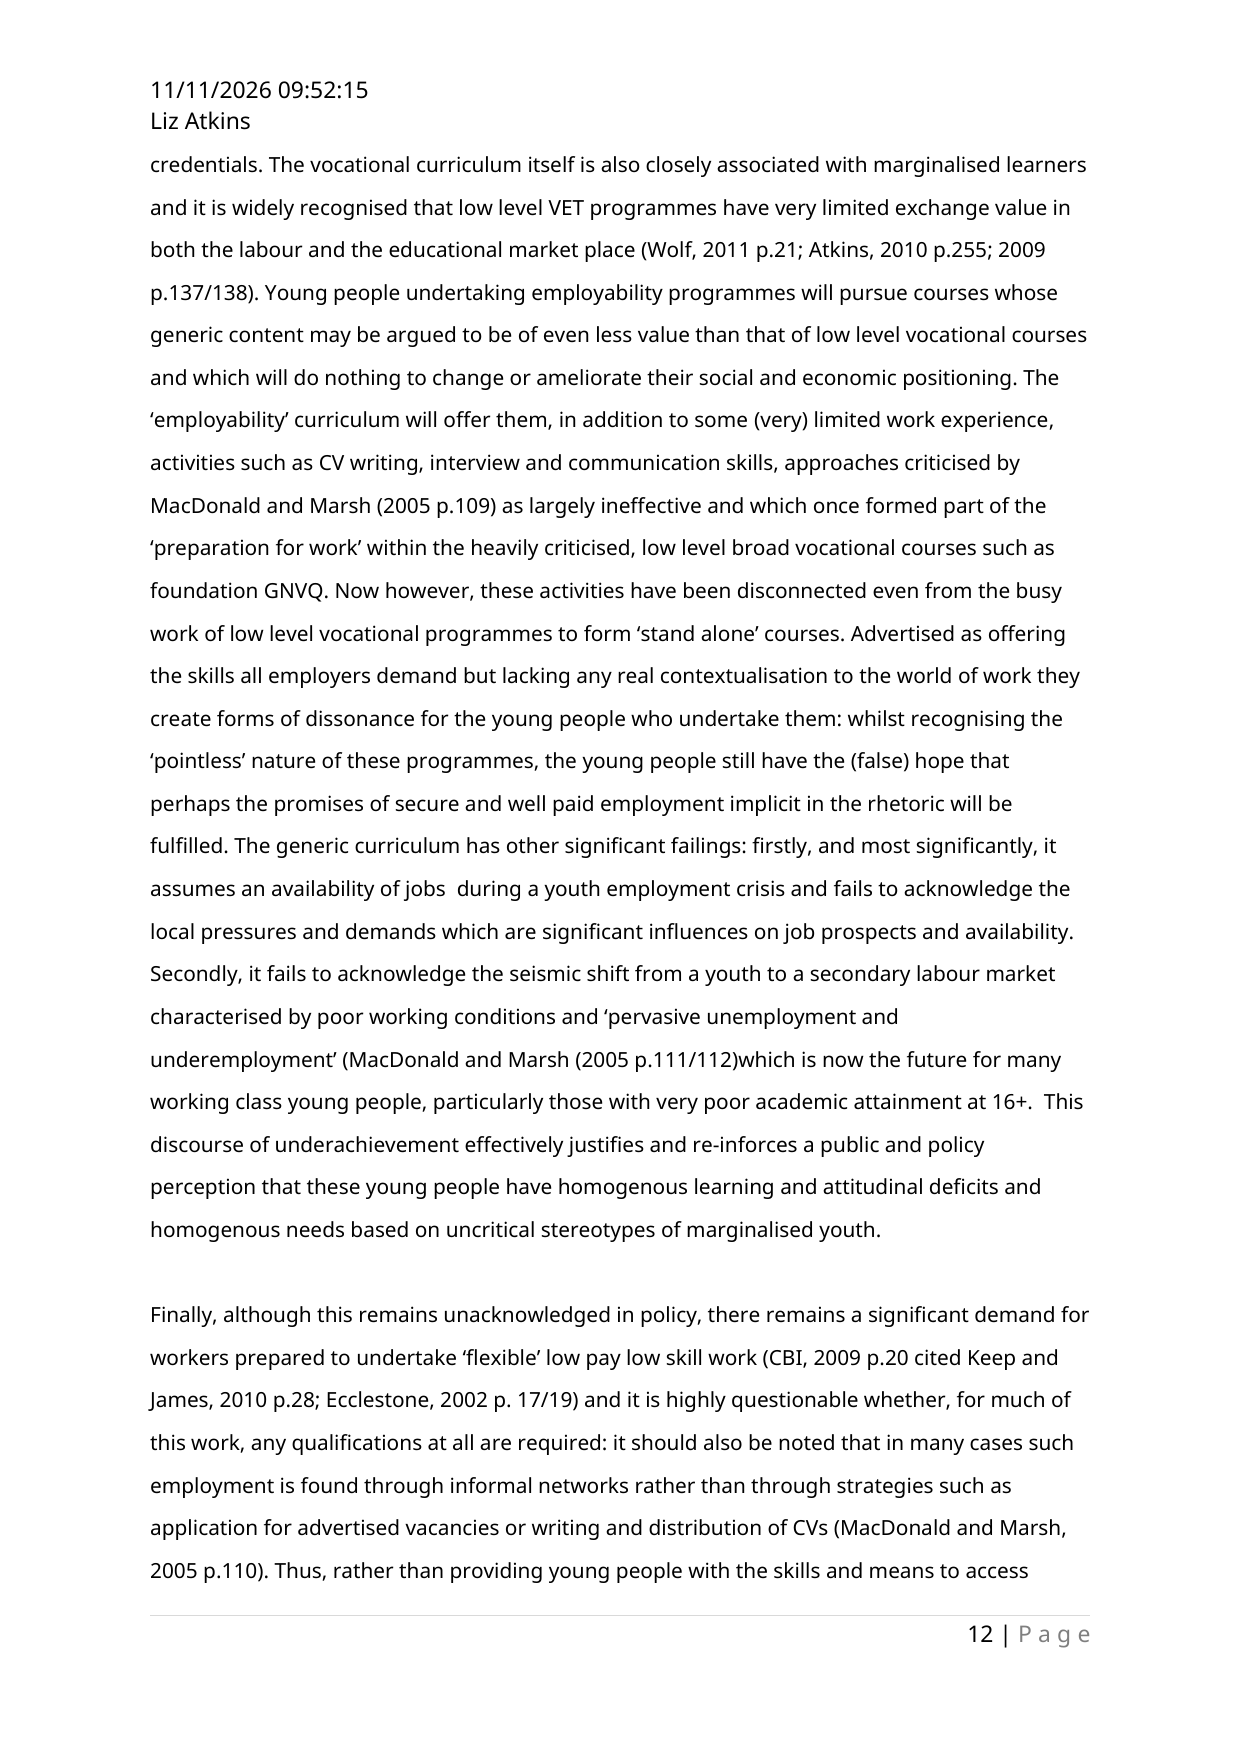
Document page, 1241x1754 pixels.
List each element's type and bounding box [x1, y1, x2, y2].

text [150, 150, 1090, 1243]
text [150, 1300, 1090, 1584]
